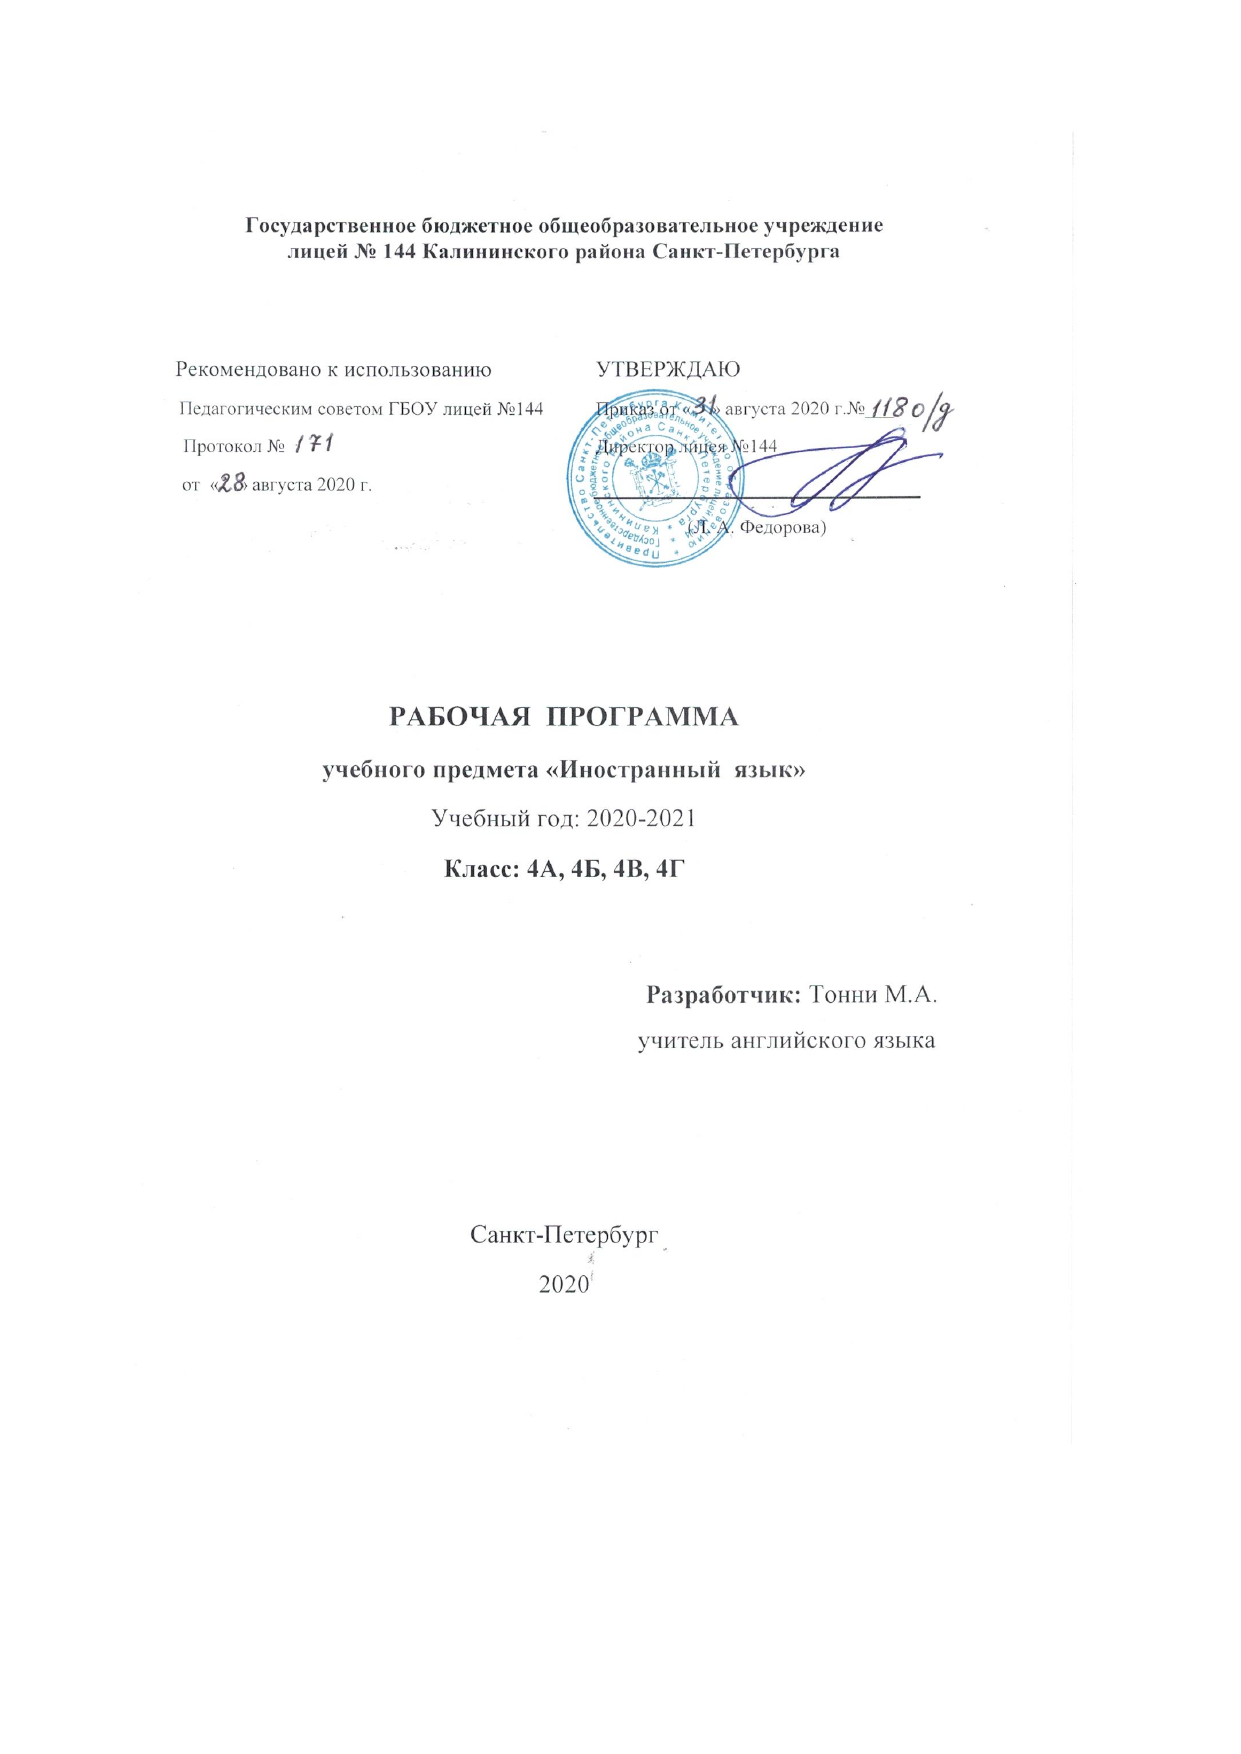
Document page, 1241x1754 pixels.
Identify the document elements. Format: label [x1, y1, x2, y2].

picture [118, 118, 1093, 1459]
